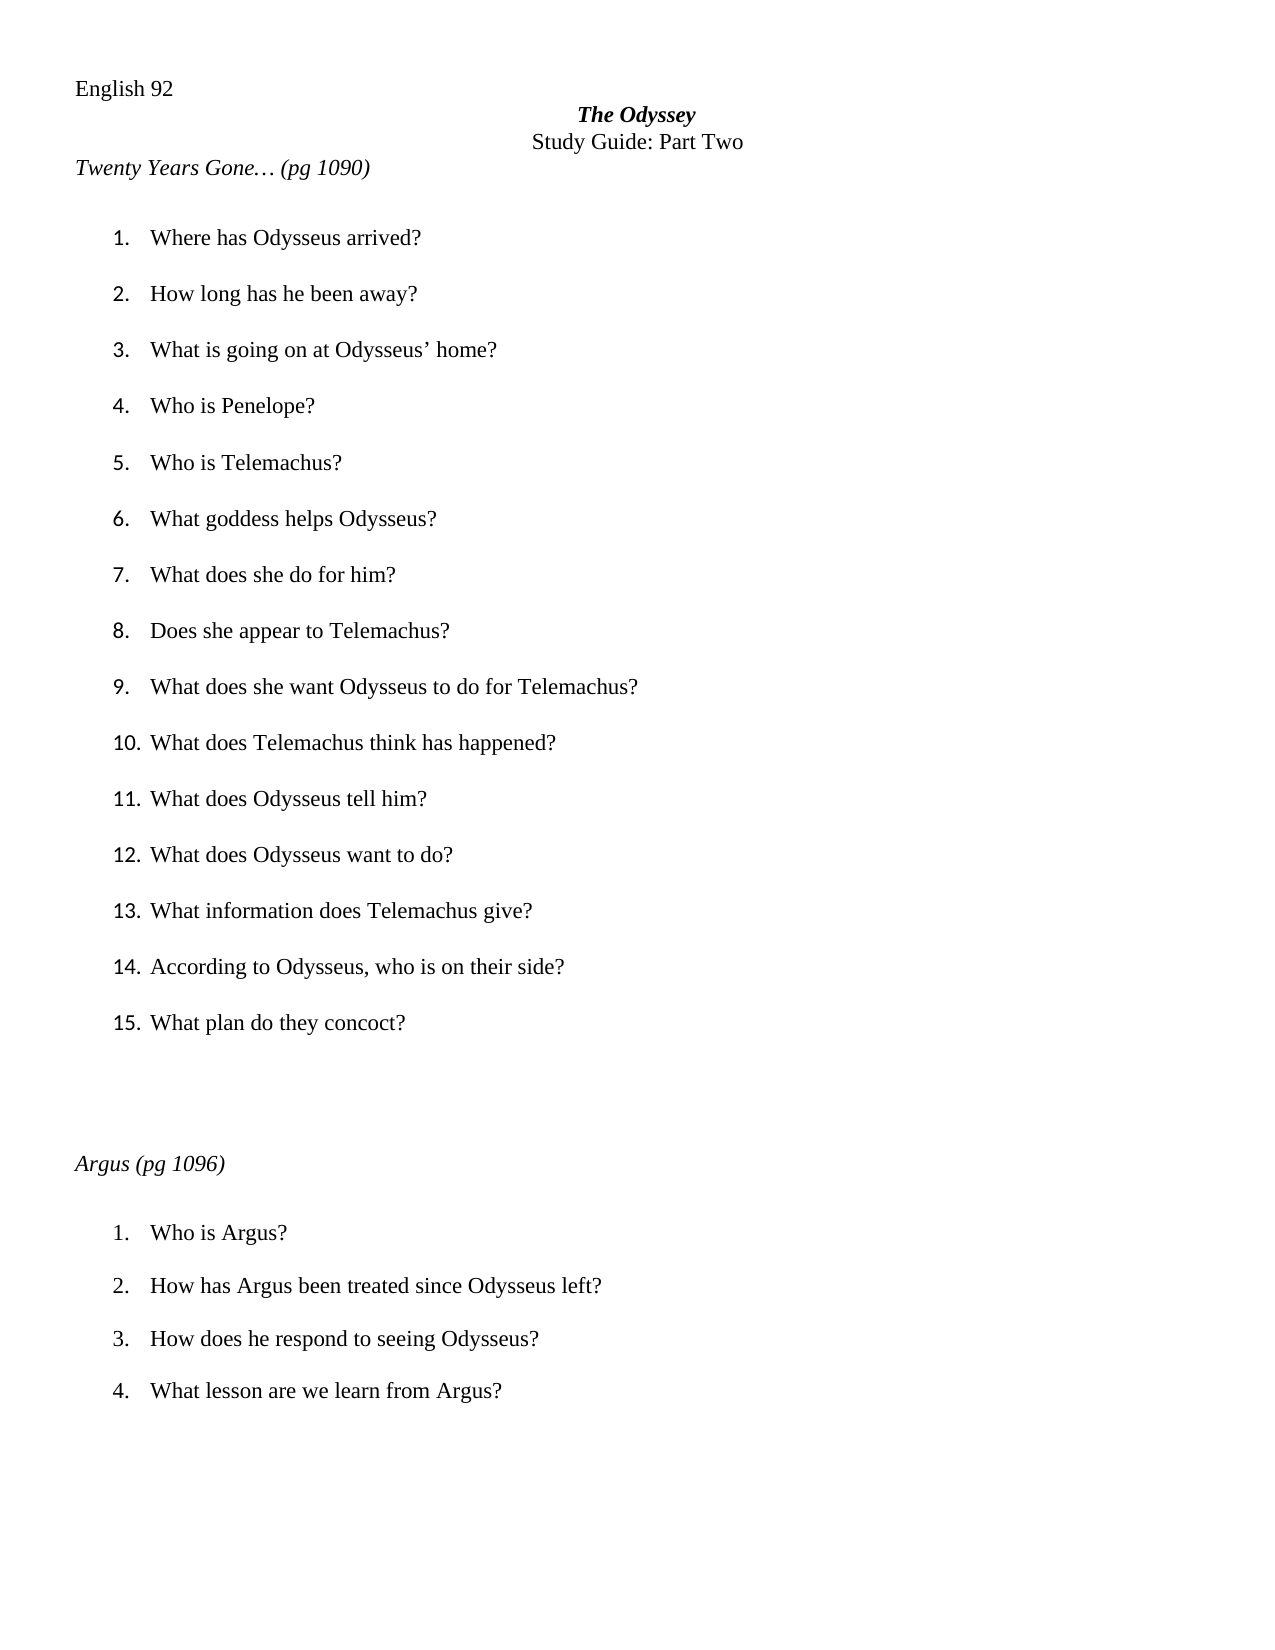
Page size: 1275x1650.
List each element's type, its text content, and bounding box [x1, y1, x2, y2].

list Who is Penelope? [112, 392, 1200, 419]
list Does she appear to Telemachus? [112, 616, 1200, 644]
list What lesson are we learn from Argus? [112, 1378, 1200, 1404]
list What information does Telemachus give? [112, 896, 1200, 924]
list How does he respond to seeing Odysseus? [112, 1325, 1200, 1351]
list What does Odysseus tell him? [112, 784, 1200, 812]
list What does Telemachus think has happened? [112, 728, 1200, 756]
text Argus (pg 1096) [75, 1150, 1200, 1176]
list According to Odysseus, who is on their side? [112, 952, 1200, 980]
text English 92 [75, 75, 1200, 101]
text Twenty Years Gone… (pg 1090) [75, 154, 1200, 180]
list Who is Argus? [112, 1219, 1200, 1246]
text The Odyssey [75, 101, 1200, 128]
list What does she do for him? [112, 560, 1200, 588]
list Where has Odysseus arrived? [112, 223, 1200, 251]
list What is going on at Odysseus’ home? [112, 336, 1200, 363]
list What goddess helps Odysseus? [112, 504, 1200, 532]
list What does she want Odysseus to do for Telemachus? [112, 672, 1200, 700]
list Who is Telemachus? [112, 448, 1200, 476]
list What does Odysseus want to do? [112, 840, 1200, 868]
list How long has he been away? [112, 279, 1200, 307]
text Study Guide: Part Two [75, 128, 1200, 154]
list How has Argus been treated since Odysseus left? [112, 1272, 1200, 1298]
list What plan do they concoct? [112, 1008, 1200, 1036]
